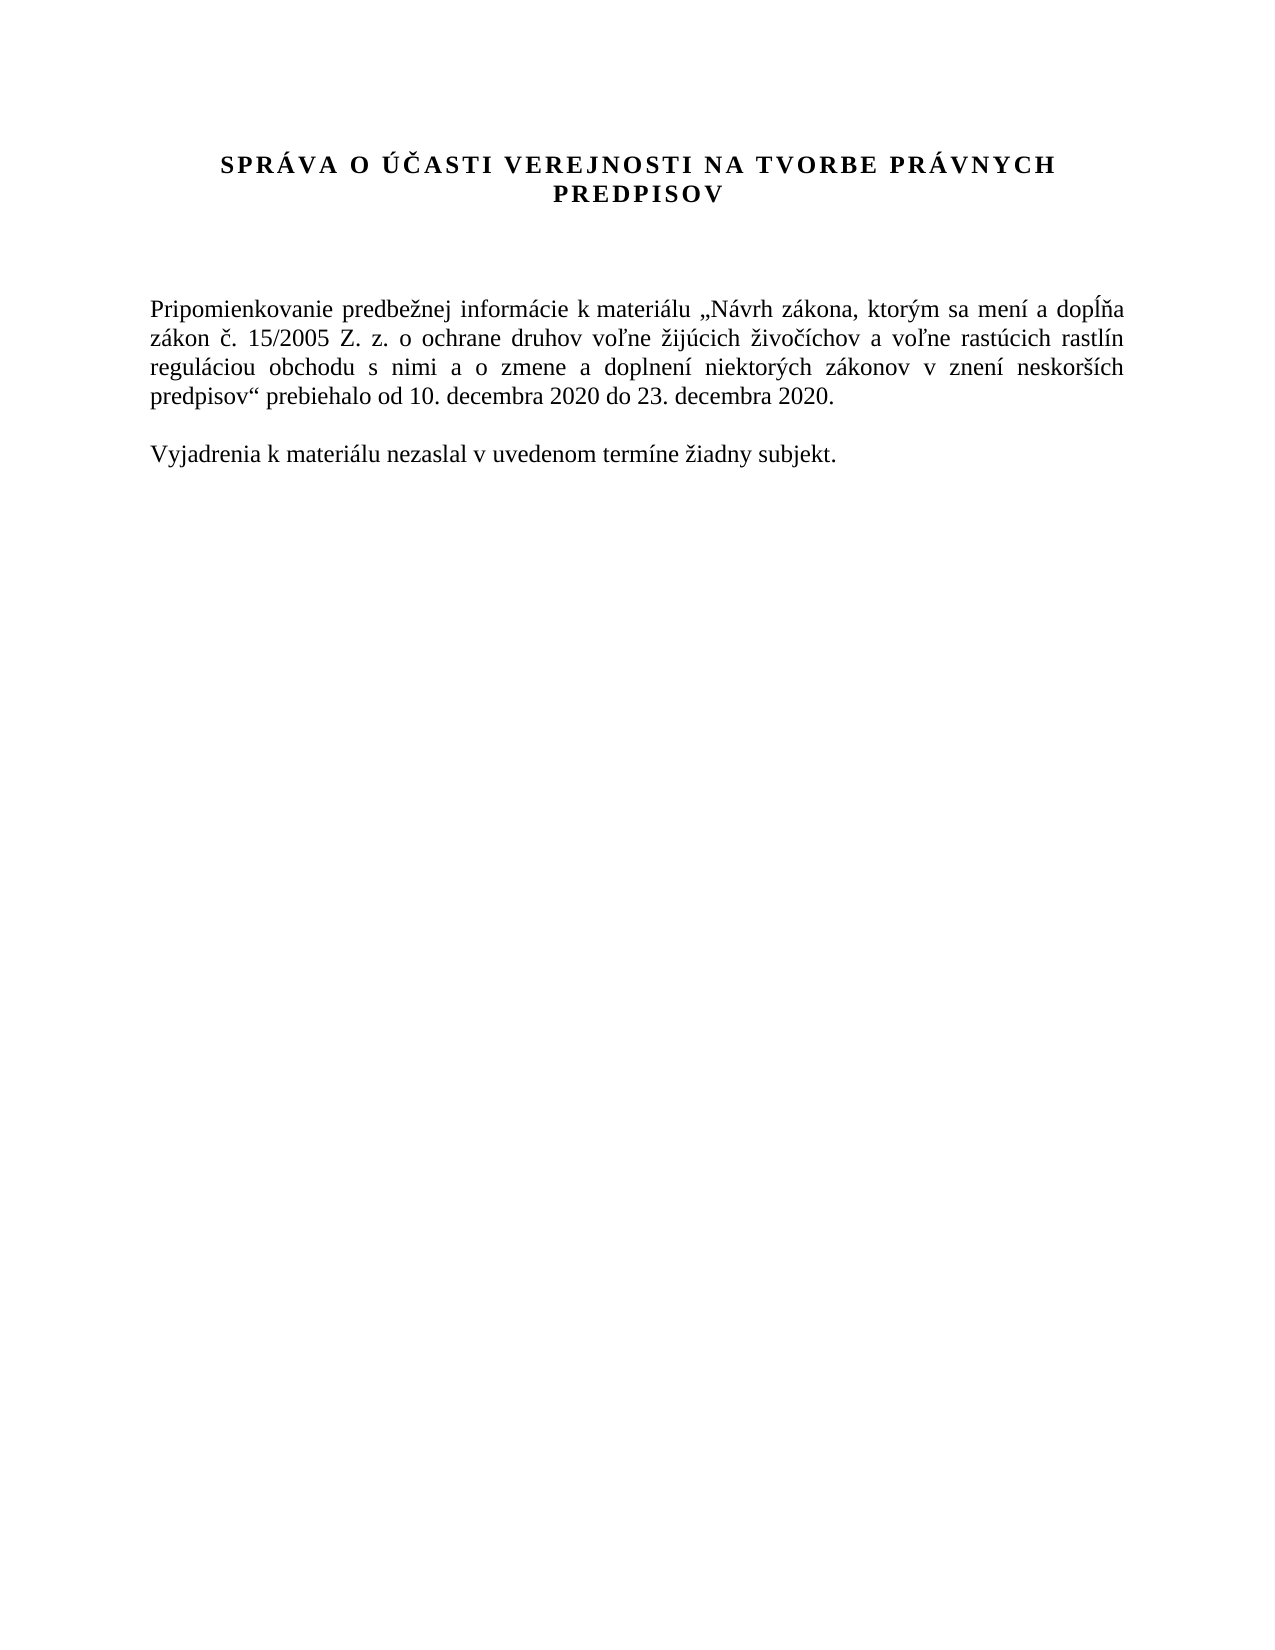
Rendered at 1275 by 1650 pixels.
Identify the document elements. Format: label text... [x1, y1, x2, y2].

text Vyjadrenia k materiálu nezaslal v uvedenom termíne žiadny subjekt. [150, 439, 1125, 467]
text Pripomienkovanie predbežnej informácie k materiálu „Návrh zákona, ktorým sa mení a dopĺňa zákon č. 15/2005 Z. z. o ochrane druhov voľne žijúcich živočíchov a voľne rastúcich rastlín reguláciou obchodu s nimi a o zmene a doplnení niektorých zákonov v znení neskorších predpisov“ prebiehalo od 10. decembra 2020 do 23. decembra 2020. [150, 294, 1125, 409]
text SPrÁva o Účasti verejnosti na Tvorbe právnych Predpisov [150, 150, 1125, 207]
